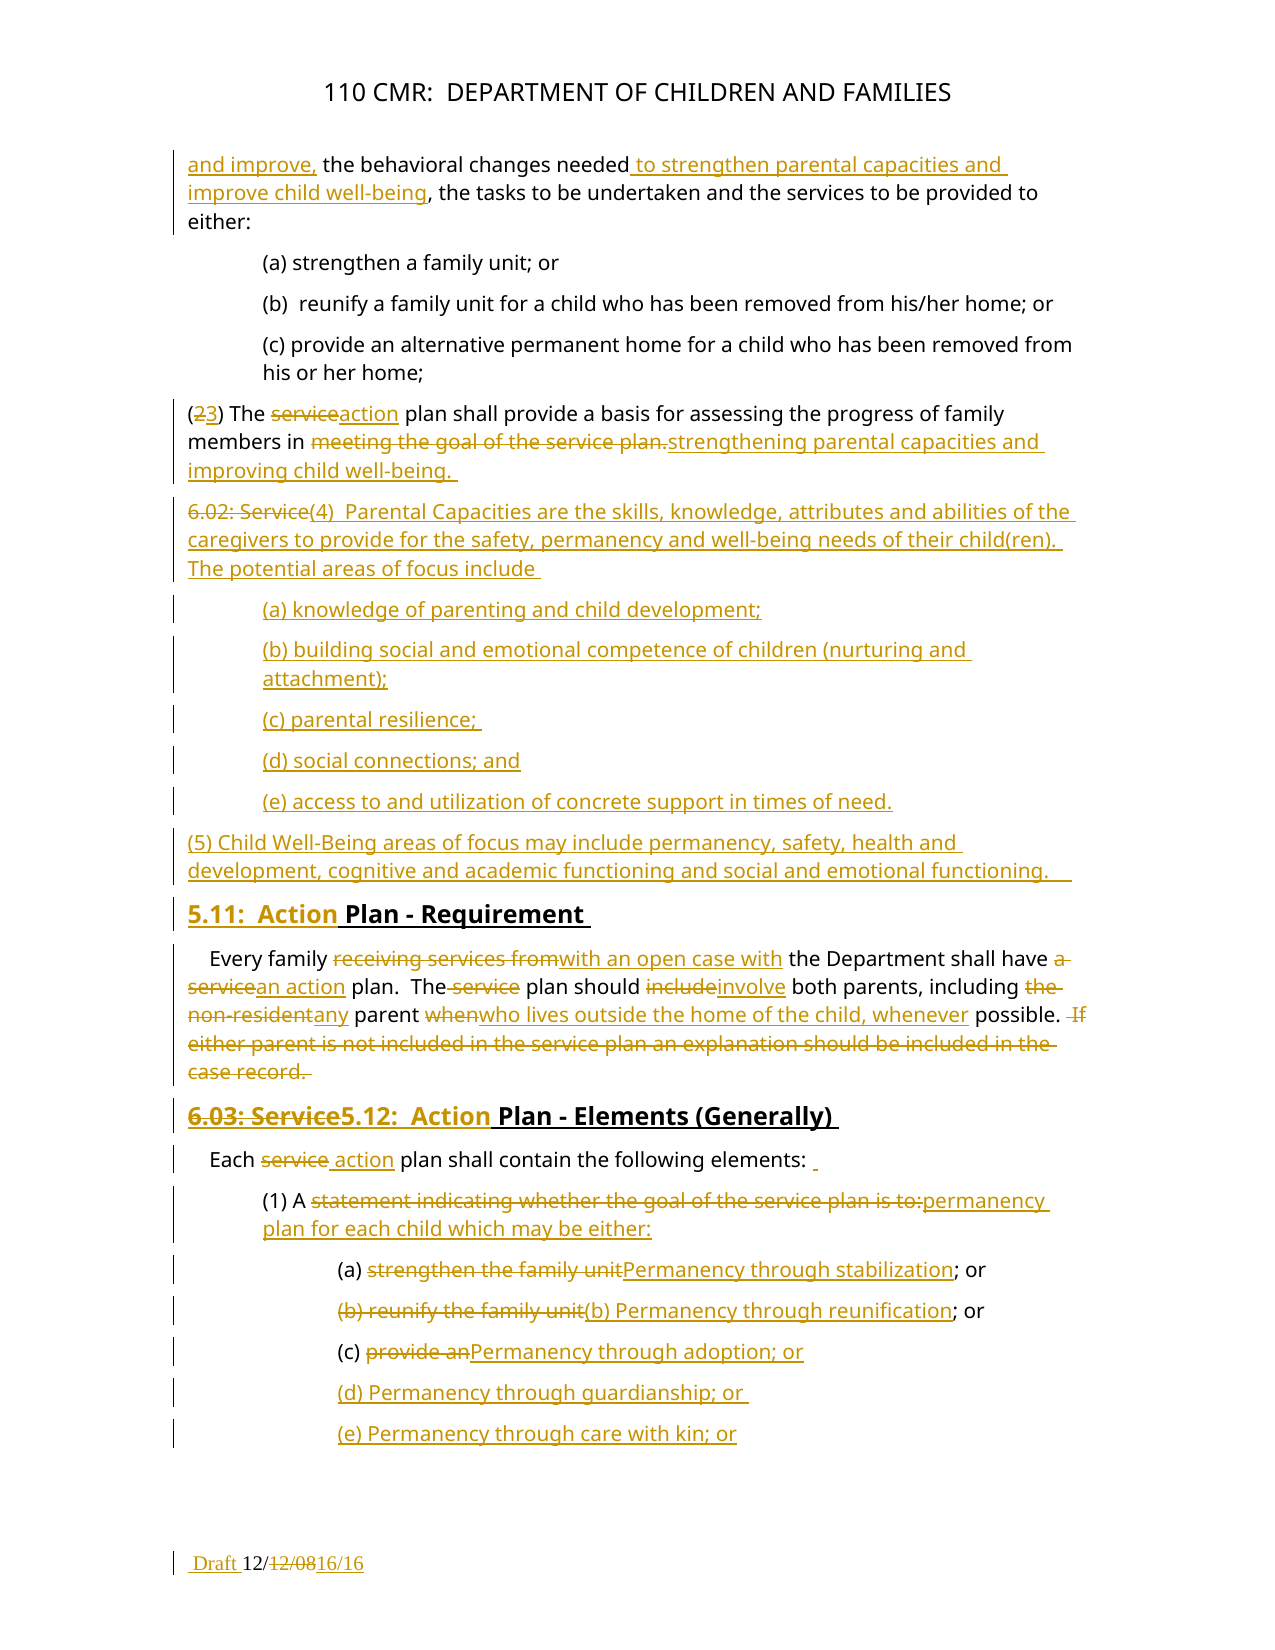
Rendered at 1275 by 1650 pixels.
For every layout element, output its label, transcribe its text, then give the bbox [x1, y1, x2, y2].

text Every family the Department shall have plan. The plan should both parents, including parent possible. [187, 944, 1087, 1086]
text Each plan shall contain the following elements: [187, 1145, 1087, 1173]
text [187, 150, 1087, 235]
subtitle Plan - Requirement [187, 897, 1087, 931]
text (1) A [262, 1186, 1087, 1243]
text (a) ; or [337, 1255, 1087, 1284]
text (b) reunify a family unit for a child who has been removed from his/her home; or [262, 289, 1087, 317]
text (c) provide an alternative permanent home for a child who has been removed from his or her home; [262, 330, 1087, 387]
text () The plan shall provide a basis for assessing the progress of family members in [187, 399, 1087, 484]
subtitle Plan - Elements (Generally) [187, 1098, 1087, 1132]
text (c) [337, 1337, 1087, 1366]
text ; or [337, 1296, 1087, 1325]
text (a) strengthen a family unit; or [262, 248, 1087, 276]
